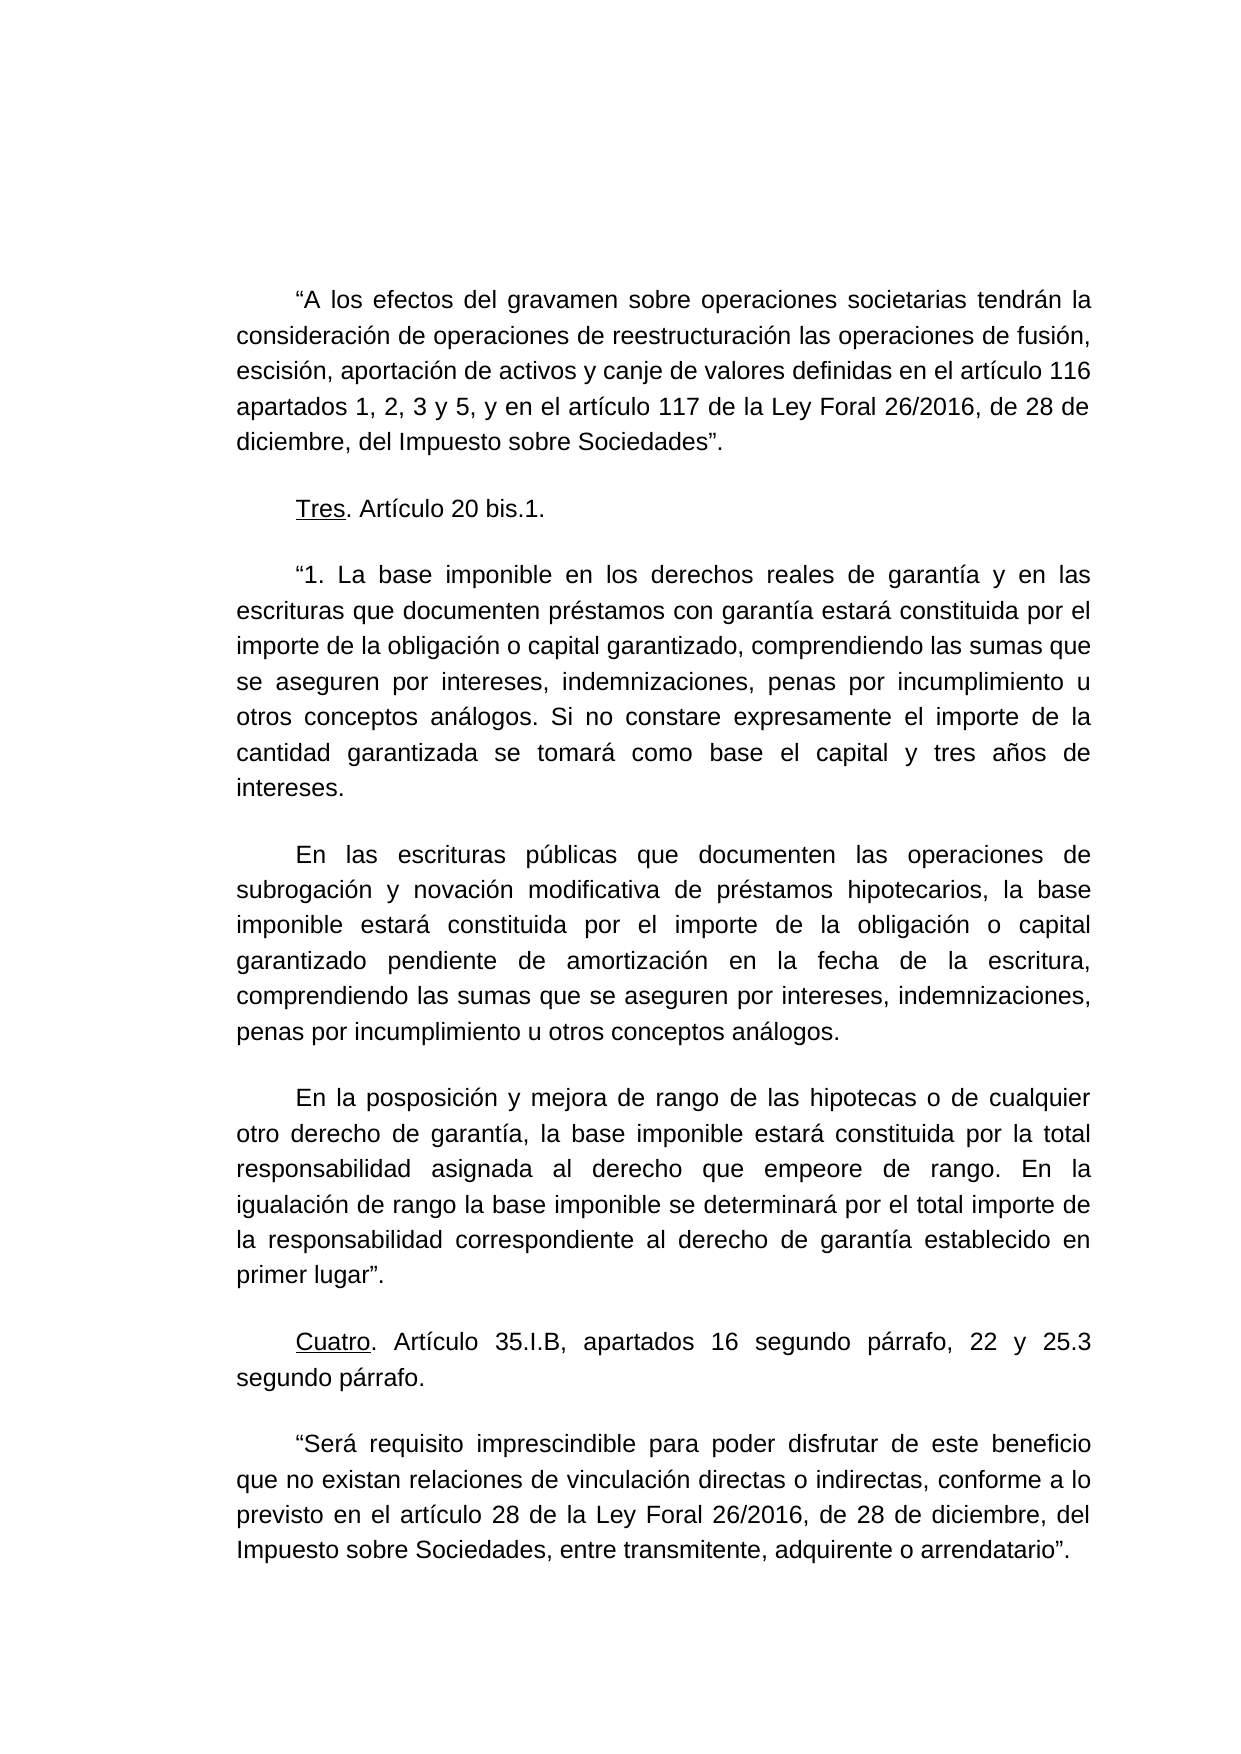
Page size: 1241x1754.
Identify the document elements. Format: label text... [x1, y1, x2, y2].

text En las escrituras públicas que documenten las operaciones de subrogación y novación modificativa de préstamos hipotecarios, la base imponible estará constituida por el importe de la obligación o capital garantizado pendiente de amortización en la fecha de la escritura, comprendiendo las sumas que se aseguren por intereses, indemnizaciones, penas por incumplimiento u otros conceptos análogos. [236, 835, 1092, 1047]
text “1. La base imponible en los derechos reales de garantía y en las escrituras que documenten préstamos con garantía estará constituida por el importe de la obligación o capital garantizado, comprendiendo las sumas que se aseguren por intereses, indemnizaciones, penas por incumplimiento u otros conceptos análogos. Si no constare expresamente el importe de la cantidad garantizada se tomará como base el capital y tres años de intereses. [236, 556, 1092, 803]
text En la posposición y mejora de rango de las hipotecas o de cualquier otro derecho de garantía, la base imponible estará constituida por la total responsabilidad asignada al derecho que empeore de rango. En la igualación de rango la base imponible se determinará por el total importe de la responsabilidad correspondiente al derecho de garantía establecido en primer lugar”. [236, 1078, 1092, 1291]
text Tres. Artículo 20 bis.1. [236, 489, 1092, 524]
text “Será requisito imprescindible para poder disfrutar de este beneficio que no existan relaciones de vinculación directas o indirectas, conforme a lo previsto en el artículo 28 de la Ley Foral 26/2016, de 28 de diciembre, del Impuesto sobre Sociedades, entre transmitente, adquirente o arrendatario”. [236, 1424, 1092, 1566]
text Cuatro. Artículo 35.I.B, apartados 16 segundo párrafo, 22 y 25.3 segundo párrafo. [236, 1322, 1092, 1393]
text “A los efectos del gravamen sobre operaciones societarias tendrán la consideración de operaciones de reestructuración las operaciones de fusión, escisión, aportación de activos y canje de valores definidas en el artículo 116 apartados 1, 2, 3 y 5, y en el artículo 117 de la Ley Foral 26/2016, de 28 de diciembre, del Impuesto sobre Sociedades”. [236, 281, 1092, 458]
